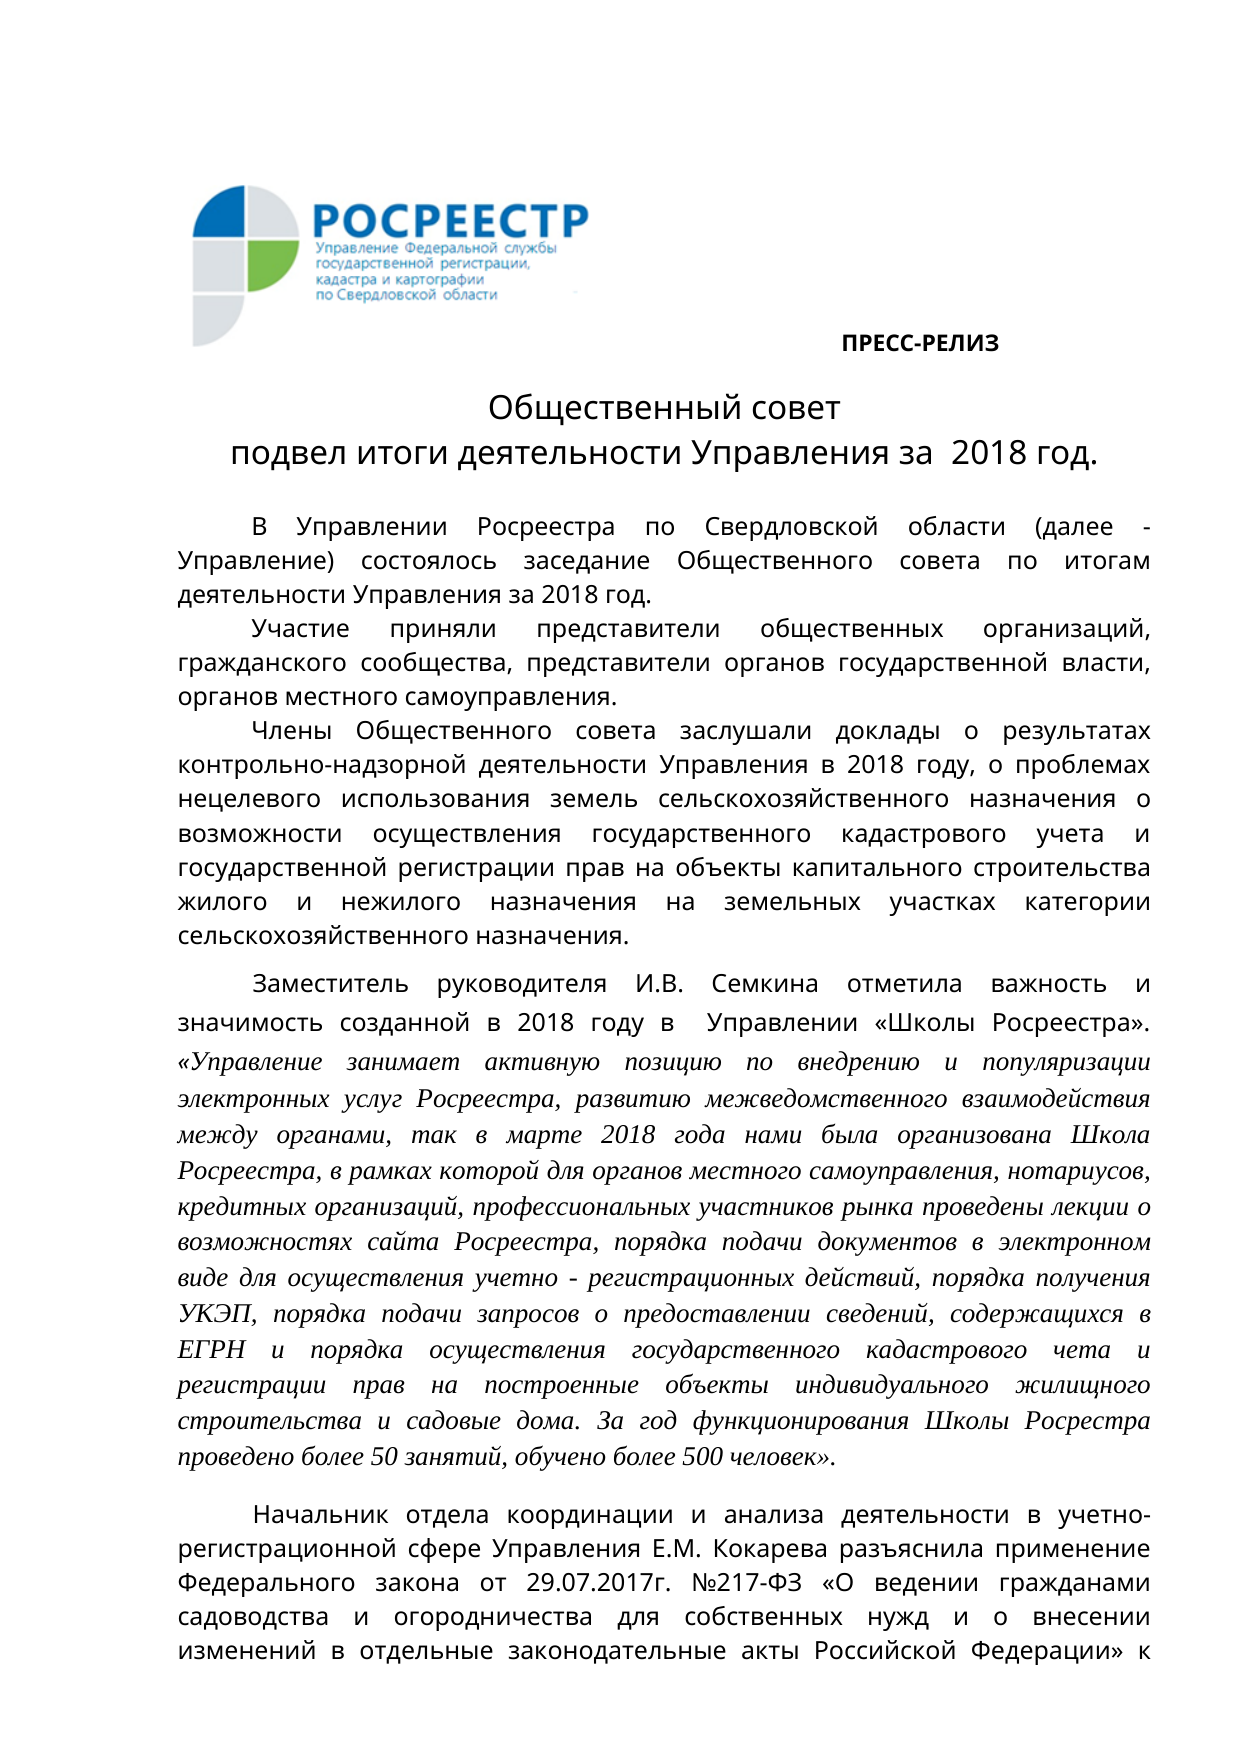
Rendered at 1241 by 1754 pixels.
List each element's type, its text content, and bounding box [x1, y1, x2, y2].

text Заместитель руководителя И.В. Семкина отметила важность и значимость созданной в 2018 году в Управлении «Школы Росреестра». «Управление занимает активную позицию по внедрению и популяризации электронных услуг Росреестра, развитию межведомственного взаимодействия между органами, так в марте 2018 года нами была организована Школа Росреестра, в рамках которой для органов местного самоуправления, нотариусов, кредитных организаций, профессиональных участников рынка проведены лекции о возможностях сайта Росреестра, порядка подачи документов в электронном виде для осуществления учетно - регистрационных действий, порядка получения УКЭП, порядка подачи запросов о предоставлении сведений, содержащихся в ЕГРН и порядка осуществления государственного кадастрового чета и регистрации прав на построенные объекты индивидуального жилищного строительства и садовые дома. За год функционирования Школы Росрестра проведено более 50 занятий, обучено более 500 человек». [177, 966, 1152, 1471]
text Общественный совет [177, 384, 1152, 429]
text Участие приняли представители общественных организаций, гражданского сообщества, представители органов государственной власти, органов местного самоуправления. [177, 611, 1152, 713]
text подвел итоги деятельности Управления за 2018 год. [177, 429, 1152, 474]
text В Управлении Росреестра по Свердловской области (далее - Управление) состоялось заседание Общественного совета по итогам деятельности Управления за 2018 год. [177, 509, 1152, 611]
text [177, 1496, 1152, 1667]
picture [177, 175, 603, 352]
text Члены Общественного совета заслушали доклады о результатах контрольно-надзорной деятельности Управления в 2018 году, о проблемах нецелевого использования земель сельскохозяйственного назначения о возможности осуществления государственного кадастрового учета и государственной регистрации прав на объекты капитального строительства жилого и нежилого назначения на земельных участках категории сельскохозяйственного назначения. [177, 713, 1152, 951]
